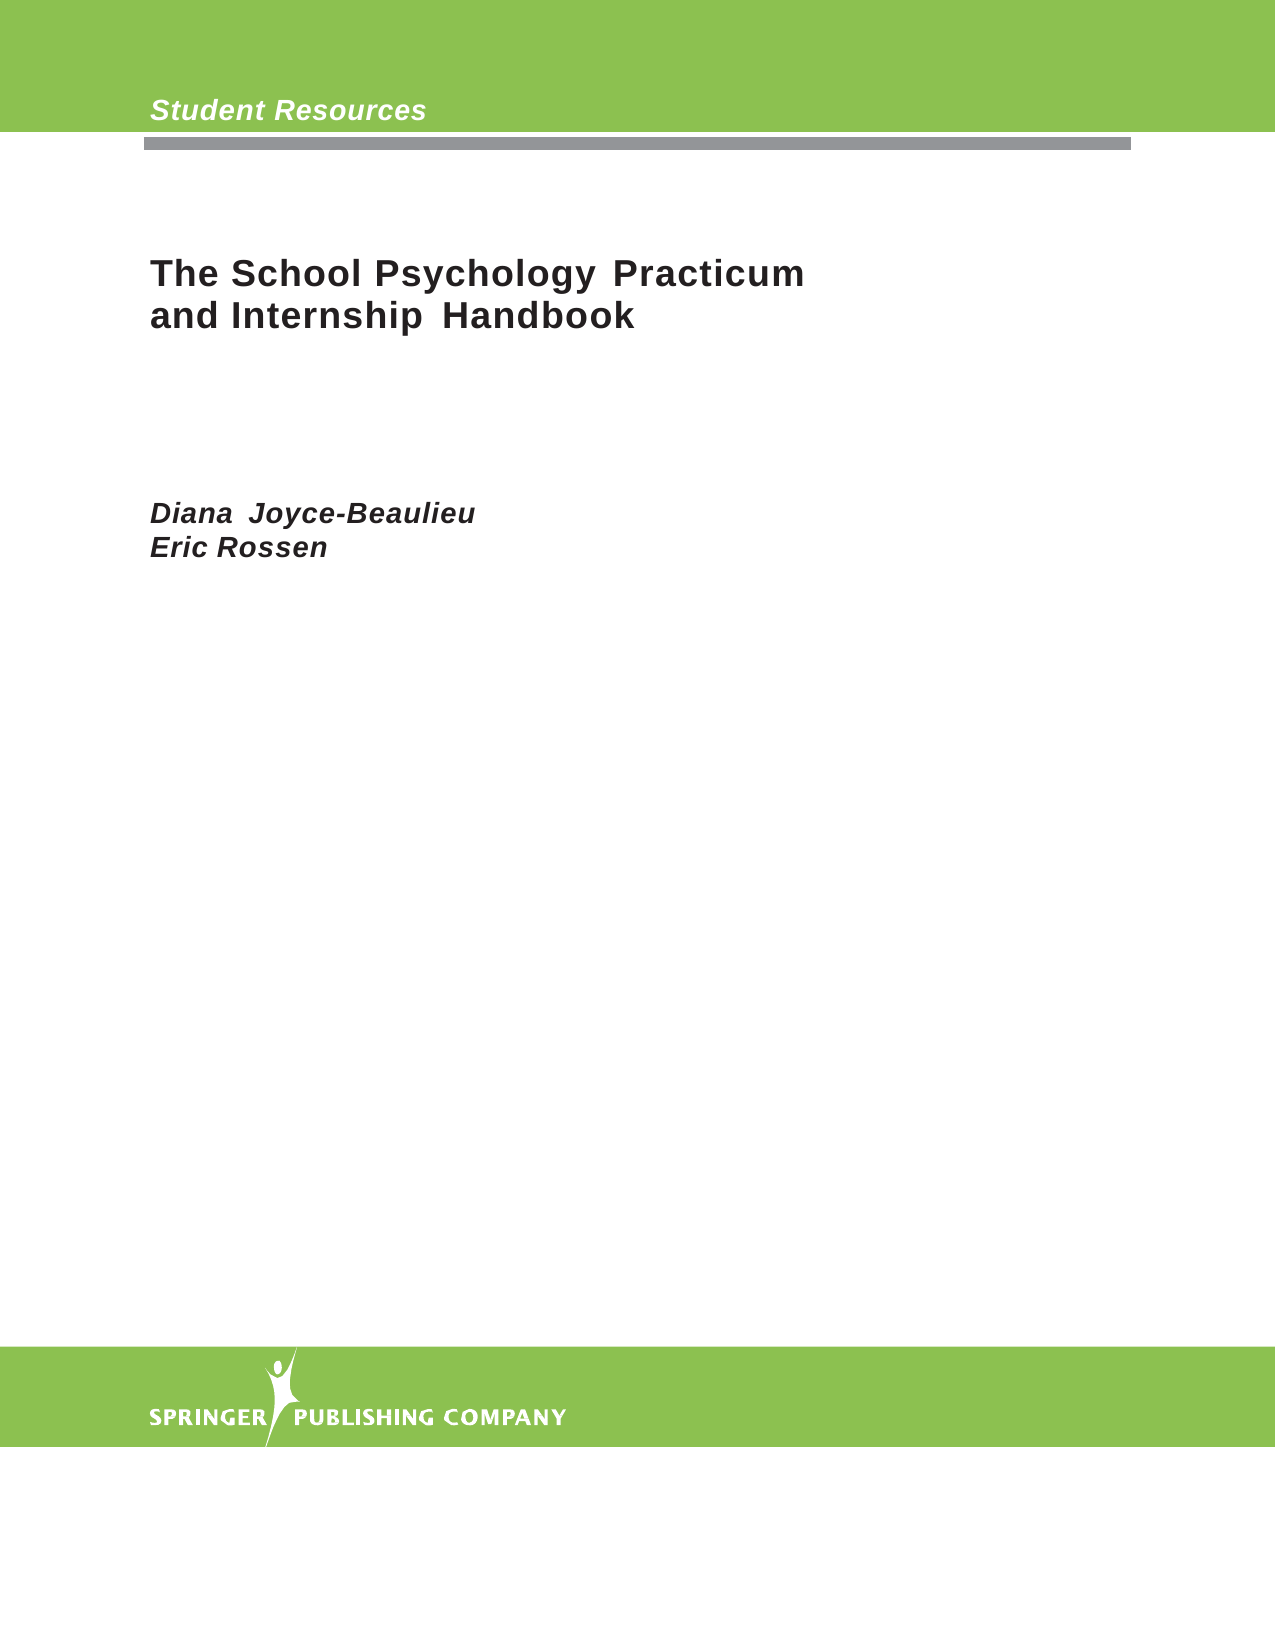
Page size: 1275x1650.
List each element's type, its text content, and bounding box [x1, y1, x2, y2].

subtitle The School Psychology Practicum and Internship Handbook [150, 253, 874, 336]
text Diana Joyce-Beaulieu Eric Rossen [150, 496, 533, 563]
